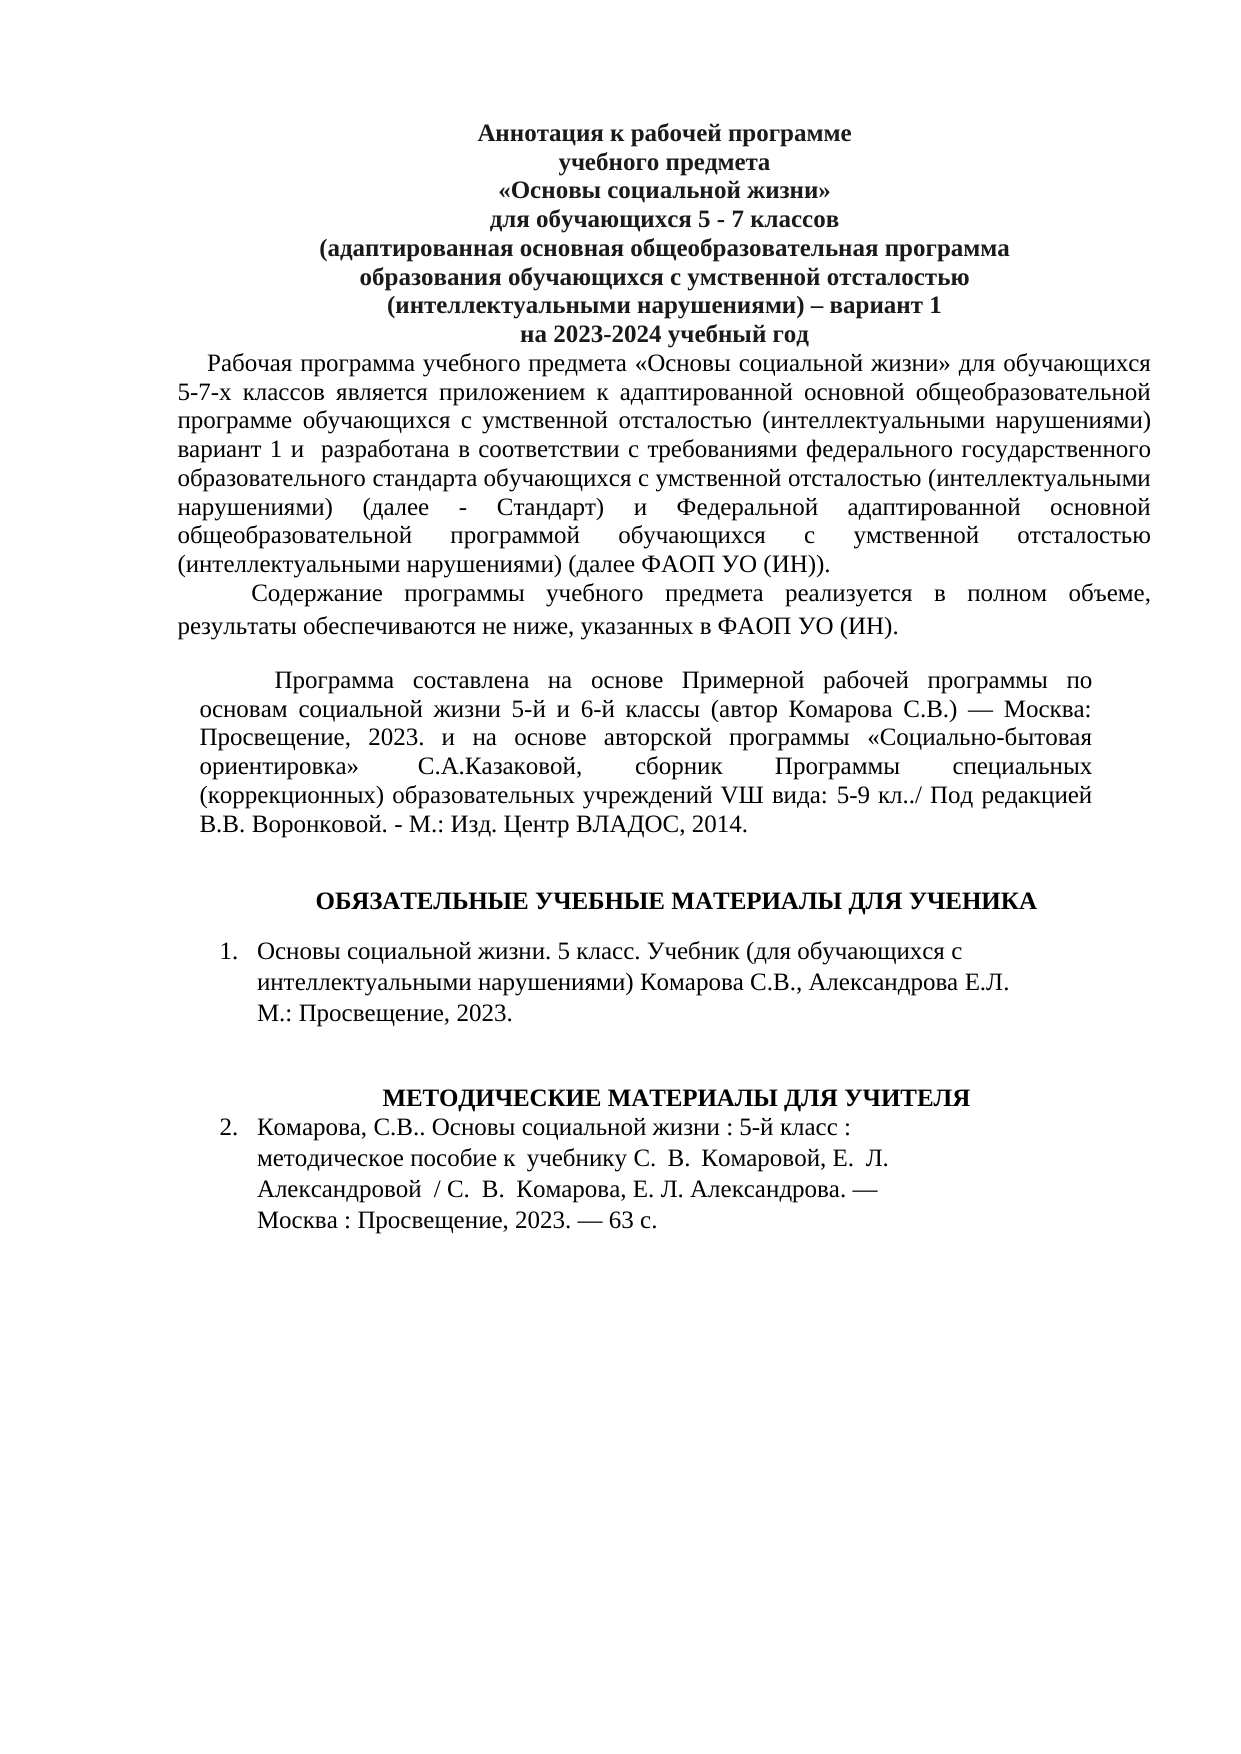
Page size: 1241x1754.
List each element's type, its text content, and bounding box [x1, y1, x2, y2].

text образования обучающихся с умственной отсталостью [177, 262, 1152, 291]
text на 2023-2024 учебный год [177, 319, 1152, 348]
subtitle МЕТОДИЧЕСКИЕ МАТЕРИАЛЫ ДЛЯ УЧИТЕЛЯ [201, 1083, 1152, 1112]
list Основы социальной жизни. 5 класс. Учебник (для обучающихся с интеллектуальными нарушениями) Комарова С.В., Александрова Е.Л. М.: Просвещение, 2023. [219, 936, 1009, 1027]
text (интеллектуальными нарушениями) – вариант 1 [177, 291, 1152, 319]
text (адаптированная основная общеобразовательная программа [177, 233, 1152, 262]
text Программа составлена на основе Примерной рабочей программы по основам социальной жизни 5-й и 6-й классы (автор Комарова С.В.) — Москва: Просвещение, 2023. и на основе авторской программы «Социально-бытовая ориентировка» С.А.Казаковой, сборник Программы специальных (коррекционных) образовательных учреждений VШ вида: 5-9 кл../ Под редакцией В.В. Воронковой. - М.: Изд. Центр ВЛАДОС, 2014. [199, 665, 1092, 837]
list Рабочая программа учебного предмета «Основы социальной жизни» для обучающихся 5-7-х классов является приложением к адаптированной основной общеобразовательной программе обучающихся с умственной отсталостью (интеллектуальными нарушениями) вариант 1 и разработана в соответствии с требованиями федерального государственного образовательного стандарта обучающихся с умственной отсталостью (интеллектуальными нарушениями) (далее - Стандарт) и Федеральной адаптированной основной общеобразовательной программой обучающихся с умственной отсталостью (интеллектуальными нарушениями) (далее ФАОП УО (ИН)). [177, 348, 1152, 578]
text учебного предмета [177, 147, 1152, 176]
text «Основы социальной жизни» [177, 176, 1152, 204]
text Содержание программы учебного предмета реализуется в полном объеме, результаты обеспечиваются не ниже, указанных в ФАОП УО (ИН). [177, 578, 1152, 640]
text для обучающихся 5 - 7 классов [177, 204, 1152, 233]
list Комарова, С.В.. Основы социальной жизни : 5-й класс : методическое пособие к учебнику С. В. Комаровой, Е. Л. Александровой / С. В. Комарова, Е. Л. Александрова. — Москва : Просвещение, 2023. — 63 с. [219, 1112, 927, 1234]
text ОБЯЗАТЕЛЬНЫЕ УЧЕБНЫЕ МАТЕРИАЛЫ ДЛЯ УЧЕНИКА [201, 887, 1152, 916]
text Аннотация к рабочей программе [177, 118, 1152, 147]
